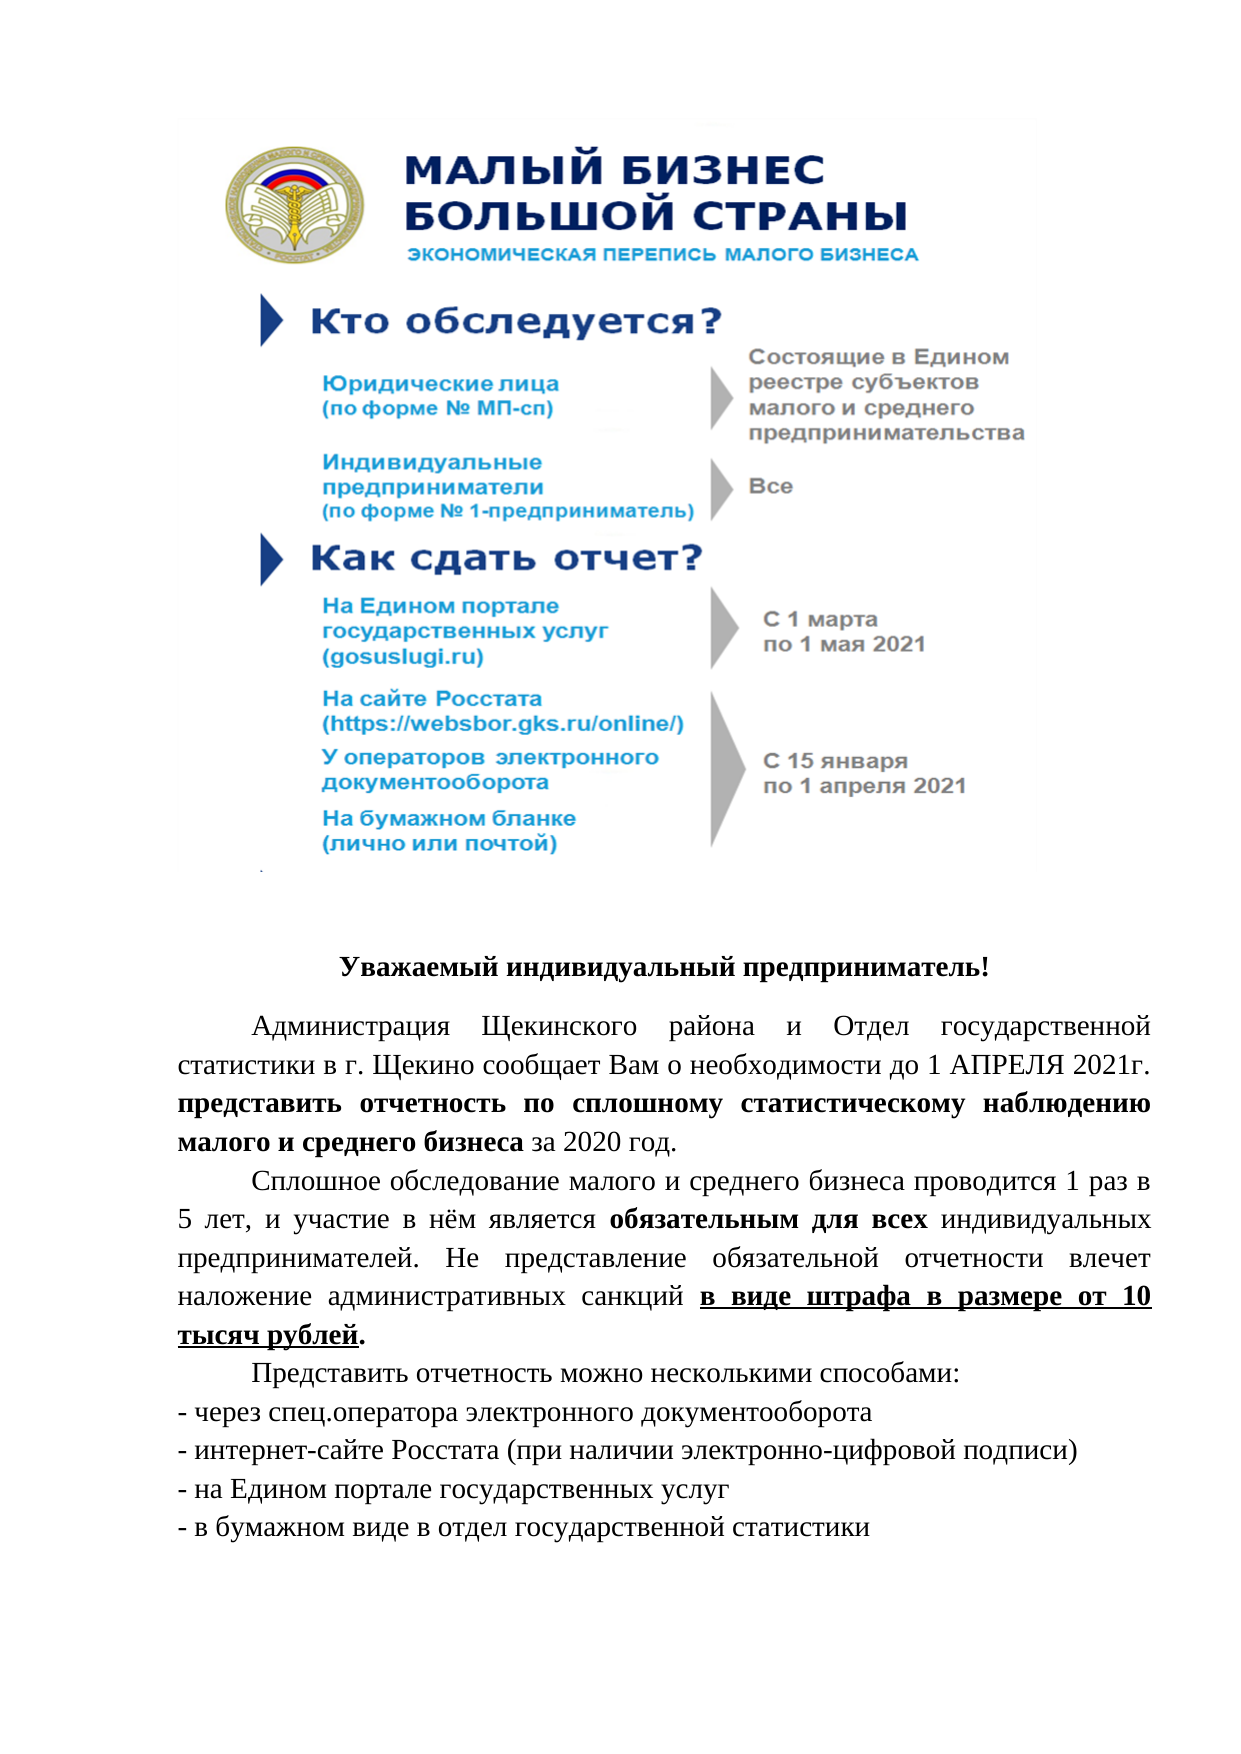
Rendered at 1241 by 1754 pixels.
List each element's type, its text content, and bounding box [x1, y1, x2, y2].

text Уважаемый индивидуальный предприниматель! [177, 949, 1152, 983]
text Сплошное обследование малого и среднего бизнеса проводится 1 раз в 5 лет, и участие в нём является обязательным для всех индивидуальных предпринимателей. Не представление обязательной отчетности влечет наложение административных санкций в виде штрафа в размере от 10 тысяч рублей. [177, 1163, 1152, 1350]
text - интернет-сайте Росстата (при наличии электронно-цифровой подписи) [177, 1432, 1152, 1466]
text Представить отчетность можно несколькими способами: [177, 1355, 1152, 1389]
text - на Едином портале государственных услуг [177, 1471, 1152, 1504]
text - через спец.оператора электронного документооборота [177, 1394, 1152, 1427]
picture [177, 118, 1047, 872]
text Администрация Щекинского района и Отдел государственной статистики в г. Щекино сообщает Вам о необходимости до 1 АПРЕЛЯ 2021г. представить отчетность по сплошному статистическому наблюдению малого и среднего бизнеса за 2020 год. [177, 1008, 1152, 1158]
text - в бумажном виде в отдел государственной статистики [177, 1509, 1152, 1543]
